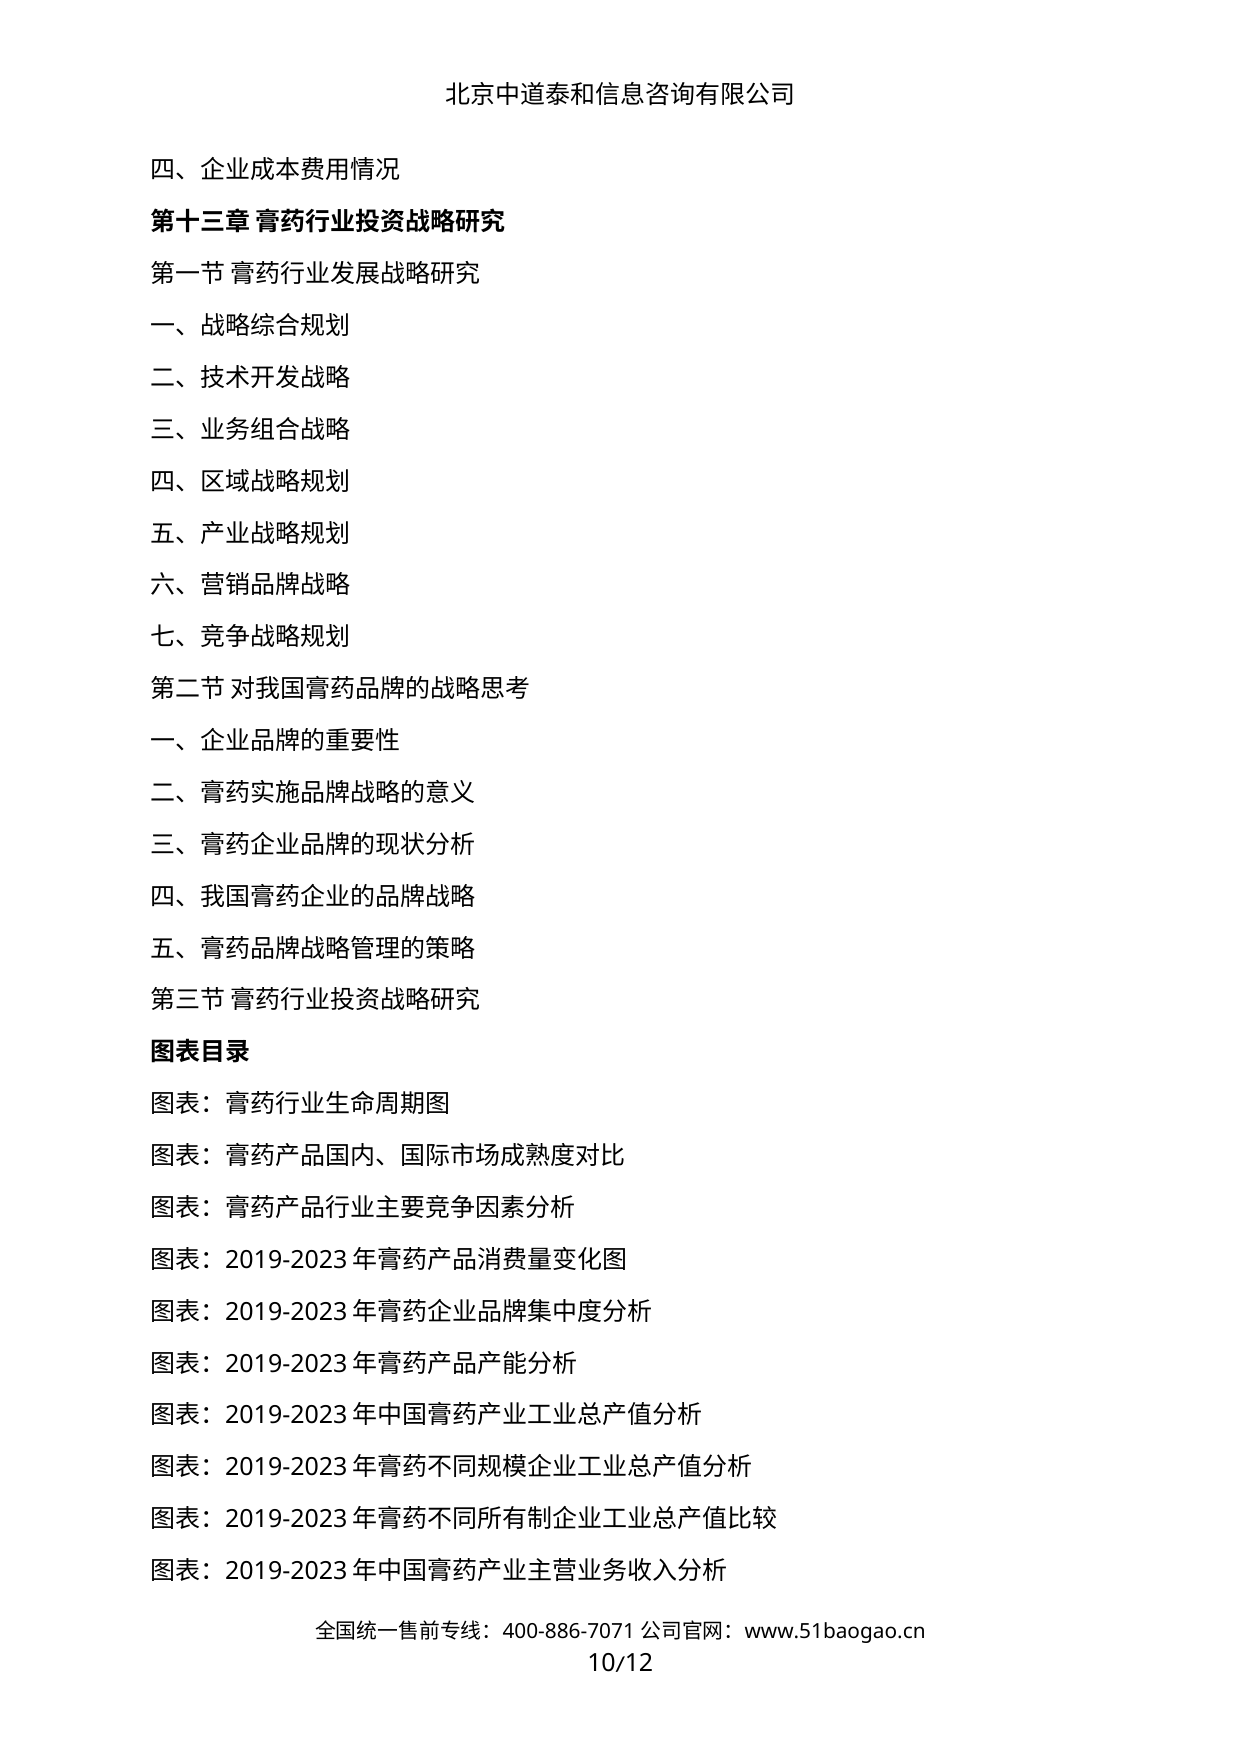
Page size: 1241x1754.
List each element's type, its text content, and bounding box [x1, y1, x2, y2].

text 图表：膏药产品国内、国际市场成熟度对比 [150, 1136, 1090, 1172]
text 图表目录 [150, 1032, 1090, 1068]
text 一、战略综合规划 [150, 306, 1090, 342]
text 四、我国膏药企业的品牌战略 [150, 876, 1090, 912]
text 图表：2019-2023年膏药产品产能分析 [150, 1343, 1090, 1379]
text 图表：2019-2023年膏药不同规模企业工业总产值分析 [150, 1447, 1090, 1483]
text 图表：2019-2023年膏药企业品牌集中度分析 [150, 1291, 1090, 1327]
text 五、产业战略规划 [150, 513, 1090, 549]
text 图表：2019-2023年膏药不同所有制企业工业总产值比较 [150, 1499, 1090, 1535]
text 五、膏药品牌战略管理的策略 [150, 928, 1090, 964]
text 图表：2019-2023年中国膏药产业主营业务收入分析 [150, 1551, 1090, 1587]
text 第十三章 膏药行业投资战略研究 [150, 202, 1090, 238]
text 一、企业品牌的重要性 [150, 721, 1090, 757]
text 第二节 对我国膏药品牌的战略思考 [150, 669, 1090, 705]
text 图表：2019-2023年膏药产品消费量变化图 [150, 1239, 1090, 1276]
text 七、竞争战略规划 [150, 617, 1090, 653]
text 四、区域战略规划 [150, 461, 1090, 497]
text 二、膏药实施品牌战略的意义 [150, 772, 1090, 809]
text 四、企业成本费用情况 [150, 150, 1090, 186]
text 二、技术开发战略 [150, 357, 1090, 394]
text 图表：2019-2023年中国膏药产业工业总产值分析 [150, 1395, 1090, 1431]
text 第一节 膏药行业发展战略研究 [150, 254, 1090, 290]
text 三、膏药企业品牌的现状分析 [150, 824, 1090, 861]
text 图表：膏药产品行业主要竞争因素分析 [150, 1187, 1090, 1224]
text 图表：膏药行业生命周期图 [150, 1084, 1090, 1120]
text 第三节 膏药行业投资战略研究 [150, 980, 1090, 1016]
text 三、业务组合战略 [150, 409, 1090, 446]
text 六、营销品牌战略 [150, 565, 1090, 601]
